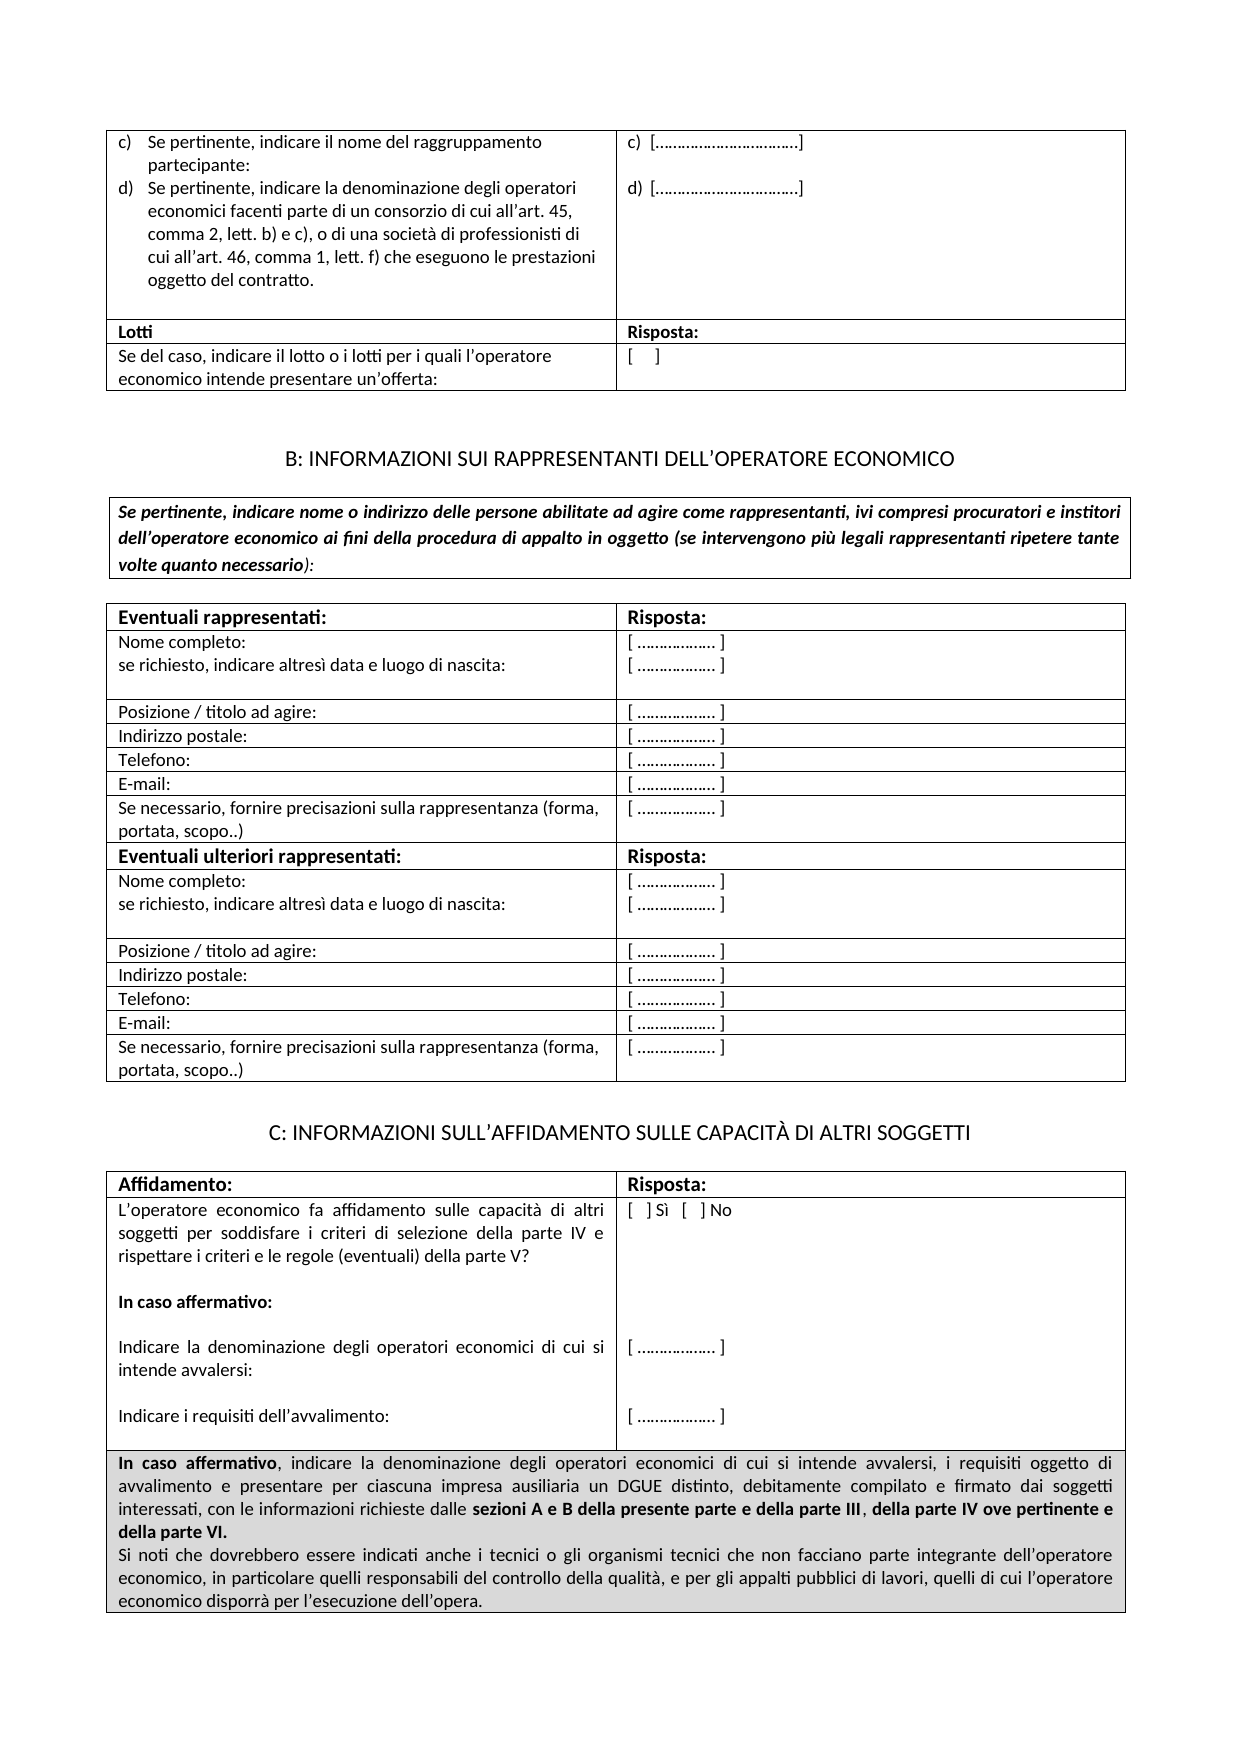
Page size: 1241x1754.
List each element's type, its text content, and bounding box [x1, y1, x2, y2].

table_cell [ ……………… ] [617, 724, 1125, 747]
table_cell [ ……………… ] [ ……………… ] [617, 631, 1125, 699]
table_cell [ ] [617, 344, 1125, 390]
table_cell E-mail: [107, 1011, 616, 1034]
table_cell [ ……………… ] [617, 939, 1125, 962]
table_cell [ ……………… ] [617, 772, 1125, 795]
table_cell [ ] Sì [ ] No [ ……………… ] [ ……………… ] [617, 1198, 1125, 1450]
table_cell Telefono: [107, 987, 616, 1010]
table_cell Eventuali ulteriori rappresentati: [107, 843, 616, 868]
table_cell Lotti [107, 320, 616, 343]
table_cell L’operatore economico fa affidamento sulle capacità di altri soggetti per soddisfare i criteri di selezione della parte IV e rispettare i criteri e le regole (eventuali) della parte V? In caso affermativo: Indicare la denominazione degli operatori economici di cui si intende avvalersi: Indicare i requisiti dell’avvalimento: [107, 1198, 616, 1450]
table_cell [ ……………… ] [ ……………… ] [617, 870, 1125, 938]
table_cell [ ……………… ] [617, 987, 1125, 1010]
text Se pertinente, indicare nome o indirizzo delle persone abilitate ad agire come rappresentanti, ivi compresi procuratori e institori dell’operatore economico ai fini della procedura di appalto in oggetto (se intervengono più legali rappresentanti ripetere tante volte quanto necessario): [110, 498, 1130, 578]
text C: INFORMAZIONI SULL’AFFIDAMENTO SULLE CAPACITÀ DI ALTRI SOGGETTI [118, 1118, 1122, 1146]
table_header Affidamento: [107, 1172, 616, 1197]
table_cell Indirizzo postale: [107, 963, 616, 986]
table_cell Nome completo: se richiesto, indicare altresì data e luogo di nascita: [107, 870, 616, 938]
table_header Eventuali rappresentati: [107, 604, 616, 629]
table_cell Telefono: [107, 748, 616, 771]
table_cell [ ……………… ] [617, 748, 1125, 771]
table_cell Posizione / titolo ad agire: [107, 939, 616, 962]
table_cell [ ……………… ] [617, 1011, 1125, 1034]
table_cell [ ……………… ] [617, 796, 1125, 842]
table_header Risposta: [617, 1172, 1125, 1197]
table_cell [ ……………… ] [617, 700, 1125, 723]
table_cell Se del caso, indicare il lotto o i lotti per i quali l’operatore economico intende presentare un’offerta: [107, 344, 616, 390]
table_cell [ ……………… ] [617, 1035, 1125, 1081]
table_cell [107, 131, 616, 319]
table_cell Risposta: [617, 843, 1125, 868]
table_cell Se necessario, fornire precisazioni sulla rappresentanza (forma, portata, scopo..) [107, 796, 616, 842]
table_header Risposta: [617, 604, 1125, 629]
table_cell Se necessario, fornire precisazioni sulla rappresentanza (forma, portata, scopo..) [107, 1035, 616, 1081]
table_cell [ ……………… ] [617, 963, 1125, 986]
text B: INFORMAZIONI SUI RAPPRESENTANTI DELL’OPERATORE ECONOMICO [118, 444, 1122, 472]
table_cell In caso affermativo, indicare la denominazione degli operatori economici di cui si intende avvalersi, i requisiti oggetto di avvalimento e presentare per ciascuna impresa ausiliaria un DGUE distinto, debitamente compilato e firmato dai soggetti interessati, con le informazioni richieste dalle sezioni A e B della presente parte e della parte III, della parte IV ove pertinente e della parte VI. Si noti che dovrebbero essere indicati anche i tecnici o gli organismi tecnici che non facciano parte integrante dell’operatore economico, in particolare quelli responsabili del controllo della qualità, e per gli appalti pubblici di lavori, quelli di cui l’operatore economico disporrà per l’esecuzione dell’opera. [107, 1451, 1125, 1612]
table_cell Indirizzo postale: [107, 724, 616, 747]
table_cell Nome completo: se richiesto, indicare altresì data e luogo di nascita: [107, 631, 616, 699]
table_cell Posizione / titolo ad agire: [107, 700, 616, 723]
table_cell E-mail: [107, 772, 616, 795]
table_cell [617, 131, 1125, 319]
table_cell Risposta: [617, 320, 1125, 343]
